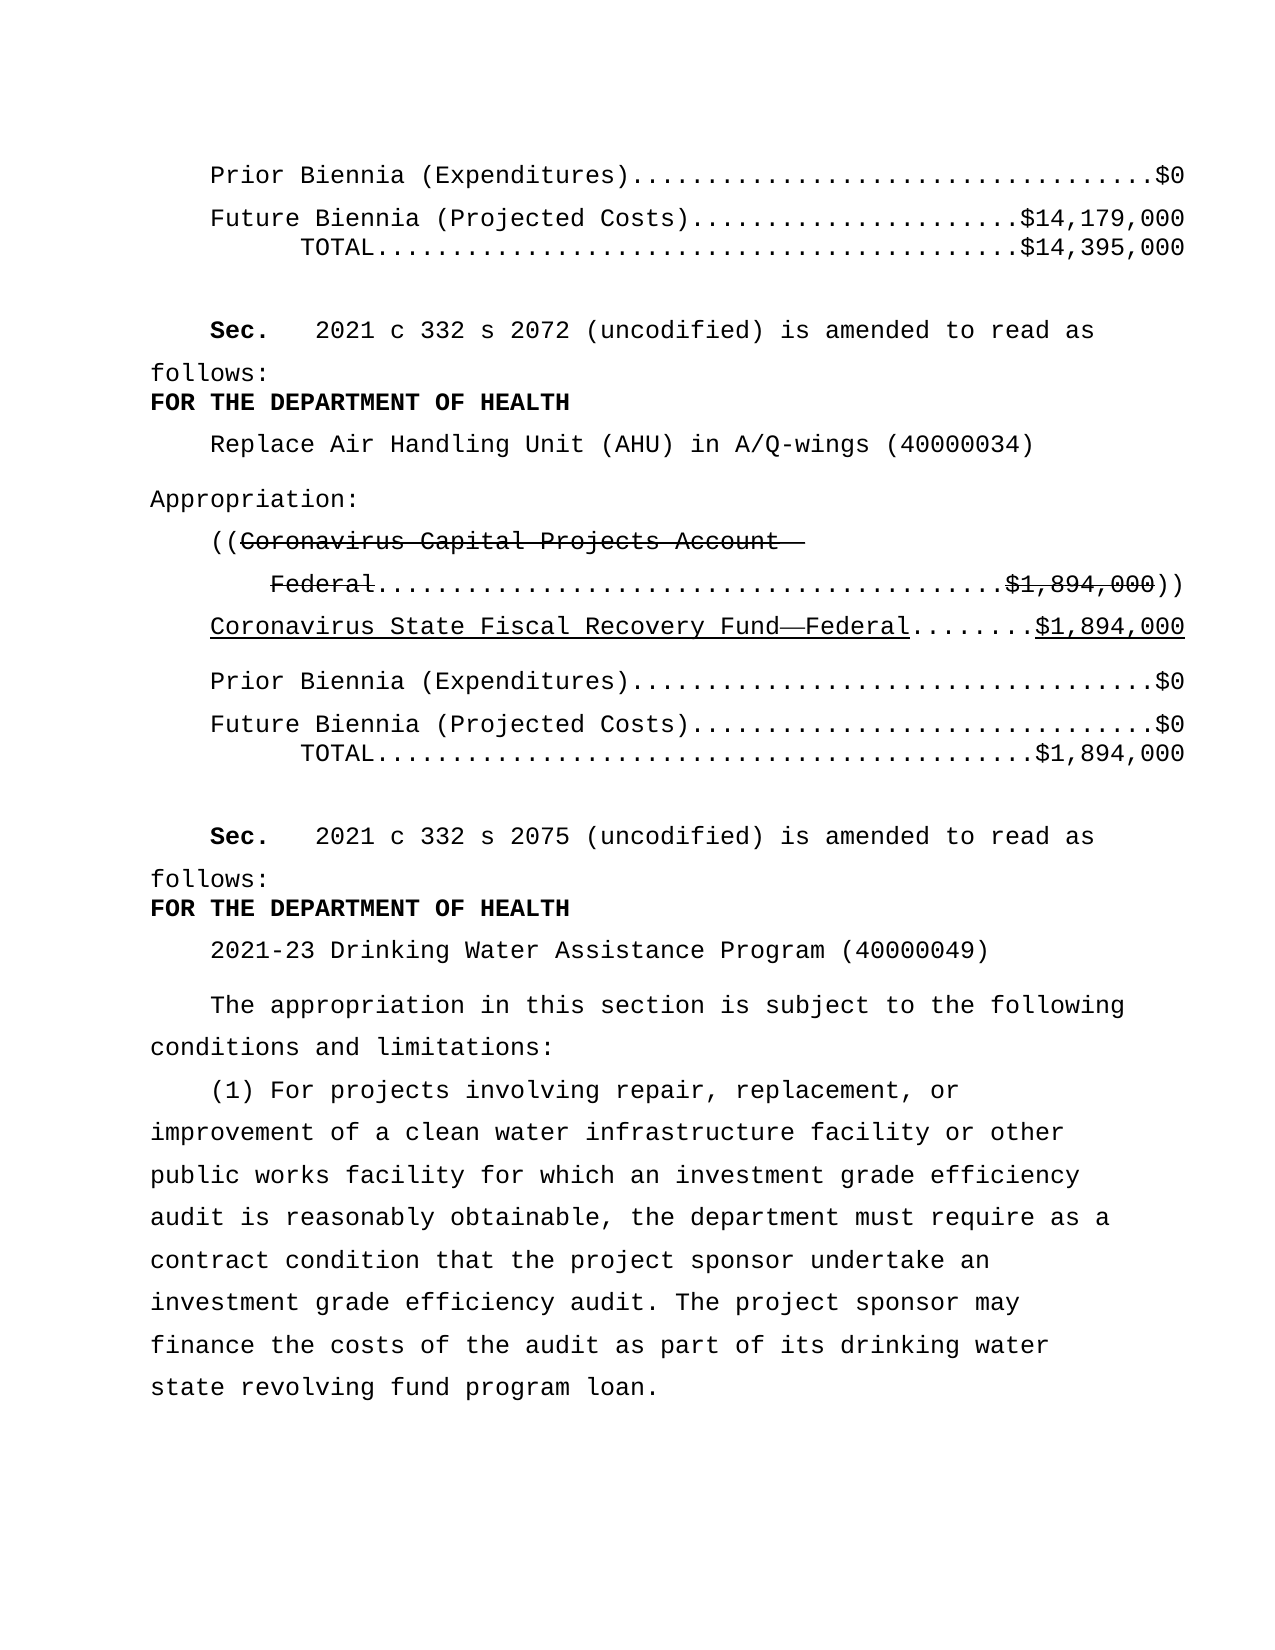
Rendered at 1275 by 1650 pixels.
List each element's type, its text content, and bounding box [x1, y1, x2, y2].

text Replace Air Handling Unit (AHU) in A/Q-wings (40000034) [150, 418, 1125, 461]
text (1) For projects involving repair, replacement, or improvement of a clean water infrastructure facility or other public works facility for which an investment grade efficiency audit is reasonably obtainable, the department must require as a contract condition that the project sponsor undertake an investment grade efficiency audit. The project sponsor may finance the costs of the audit as part of its drinking water state revolving fund program loan. [150, 1064, 1125, 1404]
text Appropriation: [150, 473, 1125, 516]
text ((Coronavirus Capital Projects Account— [150, 516, 1125, 558]
text Future Biennia (Projected Costs) $14,179,000 [150, 192, 1125, 235]
text FOR THE DEPARTMENT OF HEALTH [150, 896, 1125, 924]
text Prior Biennia (Expenditures) $0 [150, 656, 1125, 698]
text Sec. 2021 c 332 s 2072 (uncodified) is amended to read as follows: [150, 305, 1125, 390]
text 2021-23 Drinking Water Assistance Program (40000049) [150, 924, 1125, 967]
text Future Biennia (Projected Costs) $0 [150, 698, 1125, 741]
text Prior Biennia (Expenditures) $0 [150, 150, 1125, 192]
text TOTAL $14,395,000 [150, 235, 1125, 263]
text Federal $1,894,000)) [150, 558, 1125, 601]
text The appropriation in this section is subject to the following conditions and limitations: [150, 979, 1125, 1064]
text TOTAL $1,894,000 [150, 741, 1125, 769]
text Coronavirus State Fiscal Recovery Fund—Federal $1,894,000 [150, 601, 1125, 643]
text Sec. 2021 c 332 s 2075 (uncodified) is amended to read as follows: [150, 811, 1125, 896]
text FOR THE DEPARTMENT OF HEALTH [150, 390, 1125, 418]
